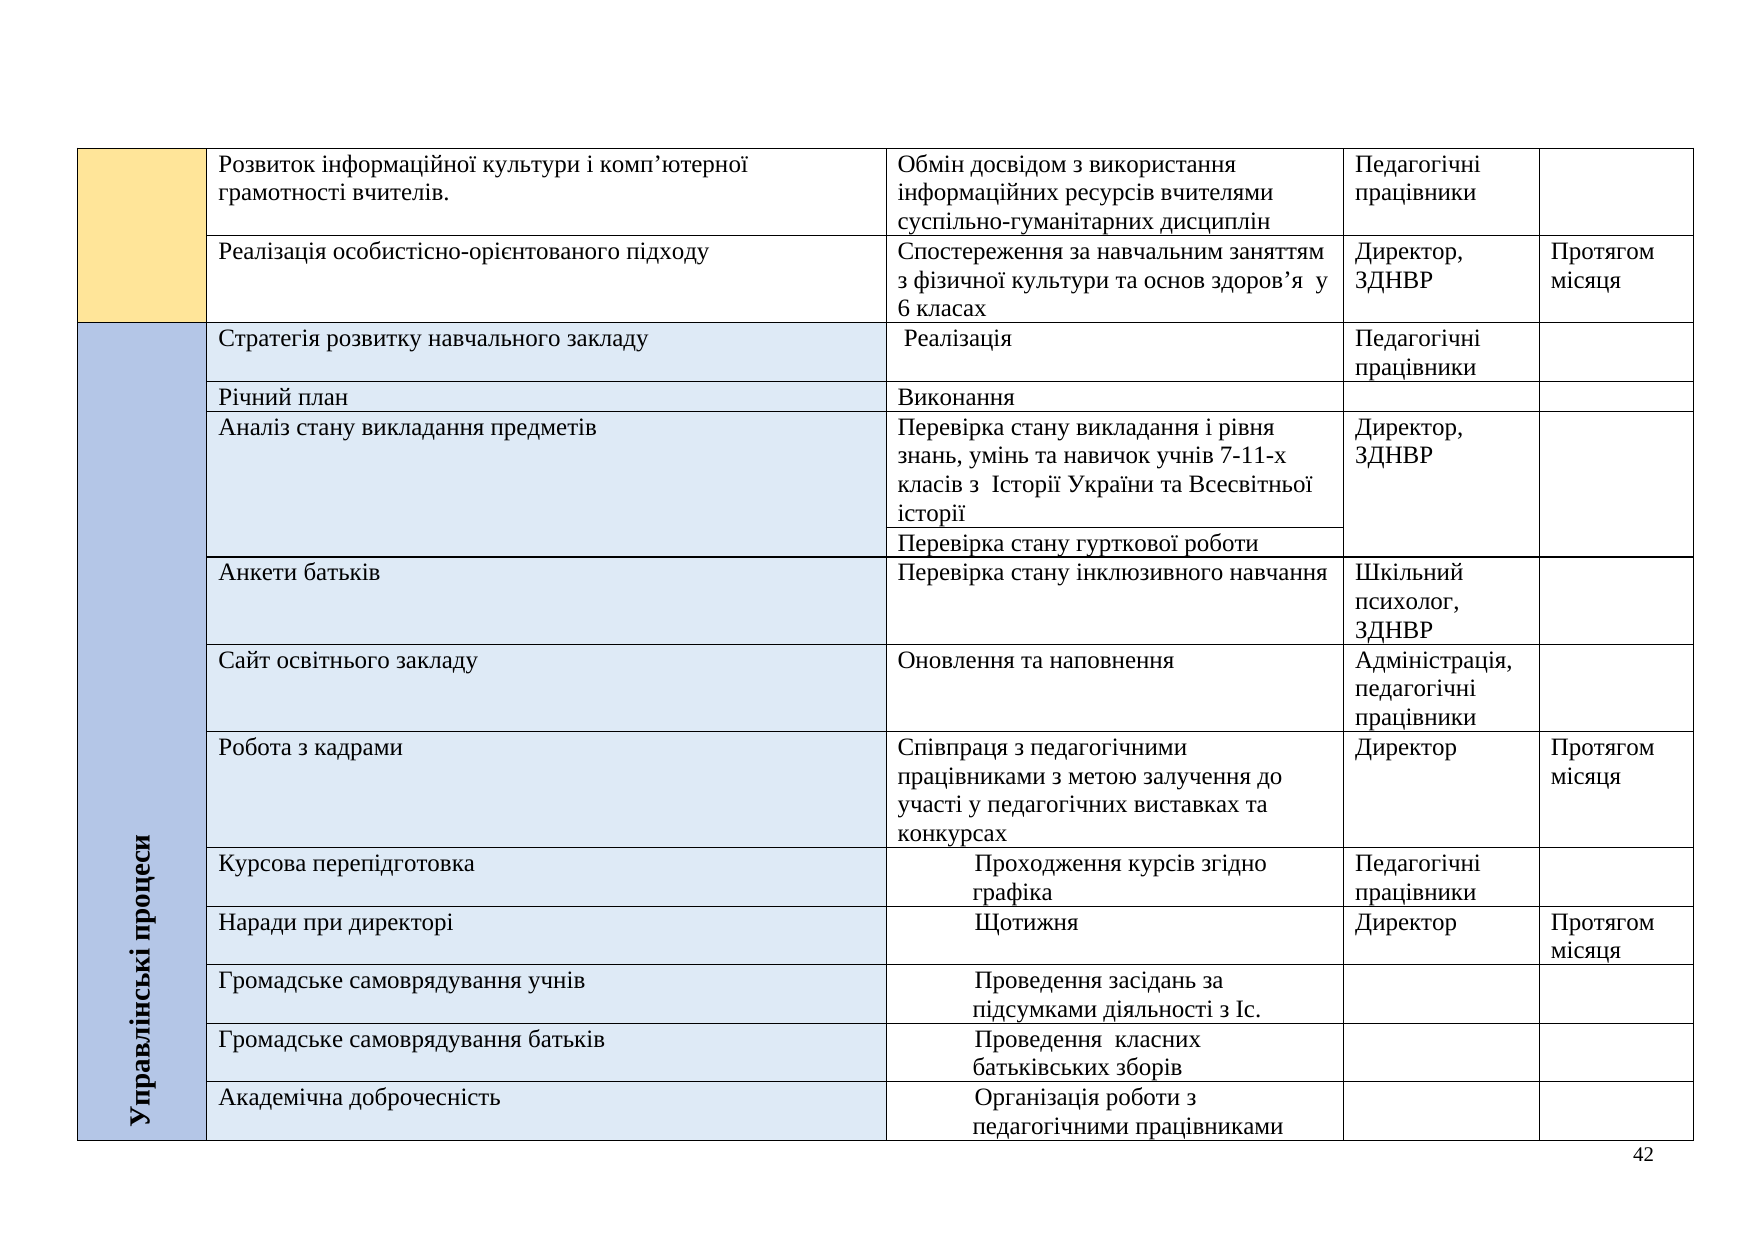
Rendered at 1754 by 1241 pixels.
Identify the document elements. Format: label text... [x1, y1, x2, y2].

table_cell Перевірка стану інклюзивного навчання [887, 558, 1343, 644]
table_cell [1540, 848, 1693, 906]
table_cell [1540, 323, 1693, 381]
table_cell Управлінські процеси [78, 323, 206, 1140]
table_cell Аналіз стану викладання предметів [207, 412, 886, 556]
table_cell [1540, 558, 1693, 644]
table_cell Педагогічні працівники [1344, 323, 1539, 381]
table_cell Річний план [207, 382, 886, 411]
table_cell Директор [1344, 907, 1539, 964]
table_cell Розвиток інформаційної культури і комп’ютерної грамотності вчителів. [207, 149, 886, 235]
table_cell Громадське самоврядування учнів [207, 965, 886, 1023]
table_cell Робота з кадрами [207, 732, 886, 847]
table_cell Протягом місяця [1540, 732, 1693, 847]
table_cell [207, 1082, 886, 1140]
table_cell Наради при директорі [207, 907, 886, 964]
table_cell [1540, 412, 1693, 556]
table_cell [1344, 382, 1539, 411]
table_cell Виконання [887, 382, 1343, 411]
table_cell [1344, 1024, 1539, 1081]
table_cell Педагогічні працівники [1344, 149, 1539, 235]
table_cell Перевірка стану викладання і рівня знань, умінь та навичок учнів 7-11-х класів з Історії України та Всесвітньої історії [887, 412, 1343, 527]
table_cell Реалізація [887, 323, 1343, 381]
table_cell Щотижня [887, 907, 1343, 964]
table_cell [1540, 1024, 1693, 1081]
table_cell Спостереження за навчальним заняттям з фізичної культури та основ здоров’я у 6 класах [887, 236, 1343, 322]
table_cell Анкети батьків [207, 558, 886, 644]
table_cell Протягом місяця [1540, 236, 1693, 322]
table_cell [1540, 382, 1693, 411]
table_cell [1540, 965, 1693, 1023]
table_cell Курсова перепідготовка [207, 848, 886, 906]
table_cell [1540, 645, 1693, 731]
table_cell Співпраця з педагогічними працівниками з метою залучення до участі у педагогічних виставках та конкурсах [887, 732, 1343, 847]
table_cell [1540, 1082, 1693, 1140]
table_cell [1344, 965, 1539, 1023]
table_cell Адміністрація, педагогічні працівники [1344, 645, 1539, 731]
table_cell Проведення засідань за підсумками діяльності з Іс. [887, 965, 1343, 1023]
table_cell Оновлення та наповнення [887, 645, 1343, 731]
table_cell Проведення класних батьківських зборів [887, 1024, 1343, 1081]
table_cell Перевірка стану гурткової роботи [887, 528, 1343, 556]
table_cell Педагогічні працівники [1344, 848, 1539, 906]
table_cell Шкільний психолог, ЗДНВР [1344, 558, 1539, 644]
table_cell Проходження курсів згідно графіка [887, 848, 1343, 906]
table_cell Сайт освітнього закладу [207, 645, 886, 731]
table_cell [887, 1082, 1343, 1140]
table_cell Обмін досвідом з використання інформаційних ресурсів вчителями суспільно-гуманітарних дисциплін [887, 149, 1343, 235]
table_cell Директор, ЗДНВР [1344, 236, 1539, 322]
table_cell Реалізація особистісно-орієнтованого підходу [207, 236, 886, 322]
table_cell Директор, ЗДНВР [1344, 412, 1539, 556]
table_cell Громадське самоврядування батьків [207, 1024, 886, 1081]
table_cell Протягом місяця [1540, 907, 1693, 964]
table_cell Стратегія розвитку навчального закладу [207, 323, 886, 381]
table_cell [1344, 1082, 1539, 1140]
table_cell Директор [1344, 732, 1539, 847]
table_cell [1540, 149, 1693, 235]
